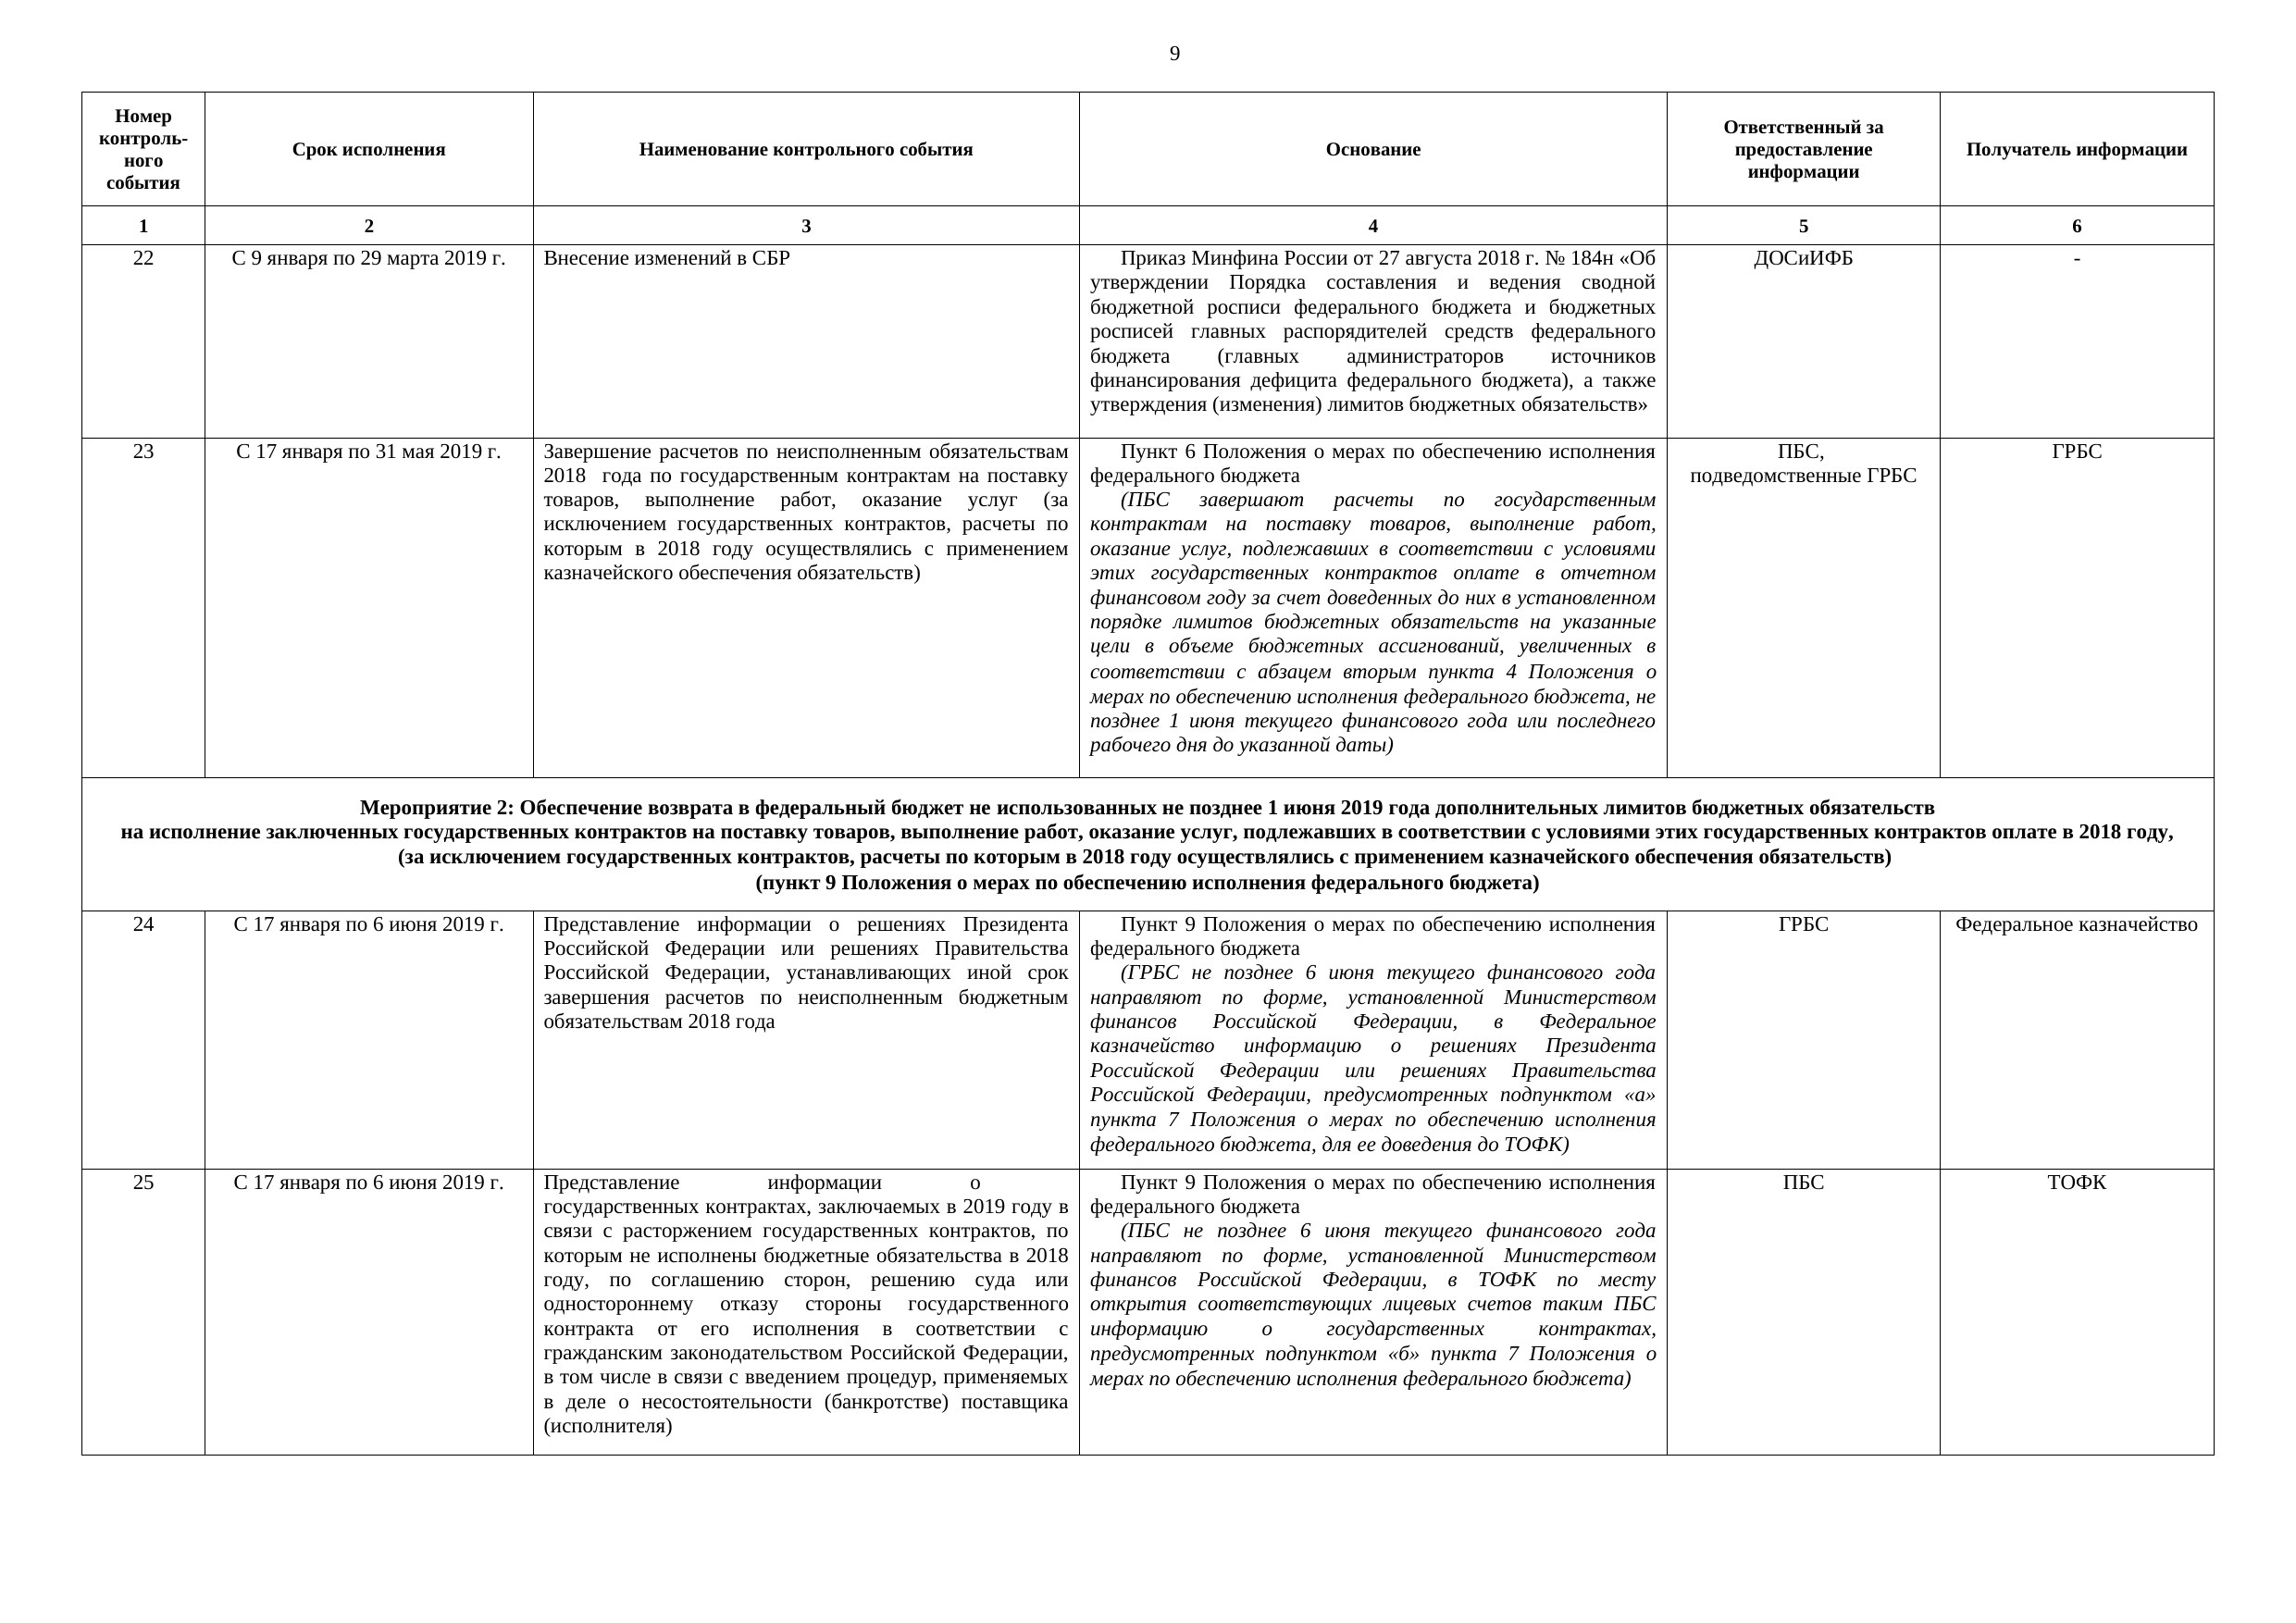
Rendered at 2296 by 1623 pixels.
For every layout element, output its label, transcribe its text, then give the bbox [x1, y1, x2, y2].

table_cell 24 [82, 911, 205, 1169]
table_header Срок исполнения [205, 93, 533, 205]
table_cell Завершение расчетов по неисполненным обязательствам 2018 года по государственным контрактам на поставку товаров, выполнение работ, оказание услуг (за исключением государственных контрактов, расчеты по которым в 2018 году осуществлялись с применением казначейского обеспечения обязательств) [534, 439, 1079, 777]
table_header Основание [1080, 93, 1667, 205]
table_header Ответственный за предоставление информации [1668, 93, 1940, 205]
table_header Номер контроль-ного события [82, 93, 205, 205]
table_cell С 17 января по 31 мая 2019 г. [205, 439, 533, 777]
table_cell ПБС [1668, 1170, 1940, 1455]
table_cell С 17 января по 6 июня 2019 г. [205, 1170, 533, 1455]
table_cell С 9 января по 29 марта 2019 г. [205, 245, 533, 437]
table_cell ДОСиИФБ [1668, 245, 1940, 437]
table_cell Внесение изменений в СБР [534, 245, 1079, 437]
table_cell Представление информации о государственных контрактах, заключаемых в 2019 году в связи с расторжением государственных контрактов, по которым не исполнены бюджетные обязательства в 2018 году, по соглашению сторон, решению суда или одностороннему отказу стороны государственного контракта от его исполнения в соответствии с гражданским законодательством Российской Федерации, в том числе в связи с введением процедур, применяемых в деле о несостоятельности (банкротстве) поставщика (исполнителя) [534, 1170, 1079, 1455]
table_cell Пункт 9 Положения о мерах по обеспечению исполнения федерального бюджета (ПБС не позднее 6 июня текущего финансового года направляют по форме, установленной Министерством финансов Российской Федерации, в ТОФК по месту открытия соответствующих лицевых счетов таким ПБС информацию о государственных контрактах, предусмотренных подпунктом «б» пункта 7 Положения о мерах по обеспечению исполнения федерального бюджета) [1080, 1170, 1667, 1455]
table_cell 6 [1941, 206, 2214, 244]
table_cell 1 [82, 206, 205, 244]
table_header Получатель информации [1941, 93, 2214, 205]
table_cell 25 [82, 1170, 205, 1455]
table_cell 2 [205, 206, 533, 244]
table_cell С 17 января по 6 июня 2019 г. [205, 911, 533, 1169]
table_cell ПБС, подведомственные ГРБС [1668, 439, 1940, 777]
table_cell 5 [1668, 206, 1940, 244]
table_cell Приказ Минфина России от 27 августа 2018 г. № 184н «Об утверждении Порядка составления и ведения сводной бюджетной росписи федерального бюджета и бюджетных росписей главных распорядителей средств федерального бюджета (главных администраторов источников финансирования дефицита федерального бюджета), а также утверждения (изменения) лимитов бюджетных обязательств» [1080, 245, 1667, 437]
table_cell 4 [1080, 206, 1667, 244]
table_cell 23 [82, 439, 205, 777]
table_cell Пункт 9 Положения о мерах по обеспечению исполнения федерального бюджета (ГРБС не позднее 6 июня текущего финансового года направляют по форме, установленной Министерством финансов Российской Федерации, в Федеральное казначейство информацию о решениях Президента Российской Федерации или решениях Правительства Российской Федерации, предусмотренных подпунктом «а» пункта 7 Положения о мерах по обеспечению исполнения федерального бюджета, для ее доведения до ТОФК) [1080, 911, 1667, 1169]
table_cell Мероприятие 2: Обеспечение возврата в федеральный бюджет не использованных не позднее 1 июня 2019 года дополнительных лимитов бюджетных обязательств на исполнение заключенных государственных контрактов на поставку товаров, выполнение работ, оказание услуг, подлежавших в соответствии с условиями этих государственных контрактов оплате в 2018 году, (за исключением государственных контрактов, расчеты по которым в 2018 году осуществлялись с применением казначейского обеспечения обязательств) (пункт 9 Положения о мерах по обеспечению исполнения федерального бюджета) [82, 778, 2214, 910]
table_cell - [1941, 245, 2214, 437]
table_header Наименование контрольного события [534, 93, 1079, 205]
table_cell Федеральное казначейство [1941, 911, 2214, 1169]
table_cell ТОФК [1941, 1170, 2214, 1455]
table_cell 3 [534, 206, 1079, 244]
table_cell 22 [82, 245, 205, 437]
table_cell Пункт 6 Положения о мерах по обеспечению исполнения федерального бюджета (ПБС завершают расчеты по государственным контрактам на поставку товаров, выполнение работ, оказание услуг, подлежавших в соответствии с условиями этих государственных контрактов оплате в отчетном финансовом году за счет доведенных до них в установленном порядке лимитов бюджетных обязательств на указанные цели в объеме бюджетных ассигнований, увеличенных в соответствии с абзацем вторым пункта 4 Положения о мерах по обеспечению исполнения федерального бюджета, не позднее 1 июня текущего финансового года или последнего рабочего дня до указанной даты) [1080, 439, 1667, 777]
table_cell ГРБС [1941, 439, 2214, 777]
table_cell Представление информации о решениях Президента Российской Федерации или решениях Правительства Российской Федерации, устанавливающих иной срок завершения расчетов по неисполненным бюджетным обязательствам 2018 года [534, 911, 1079, 1169]
table_cell ГРБС [1668, 911, 1940, 1169]
